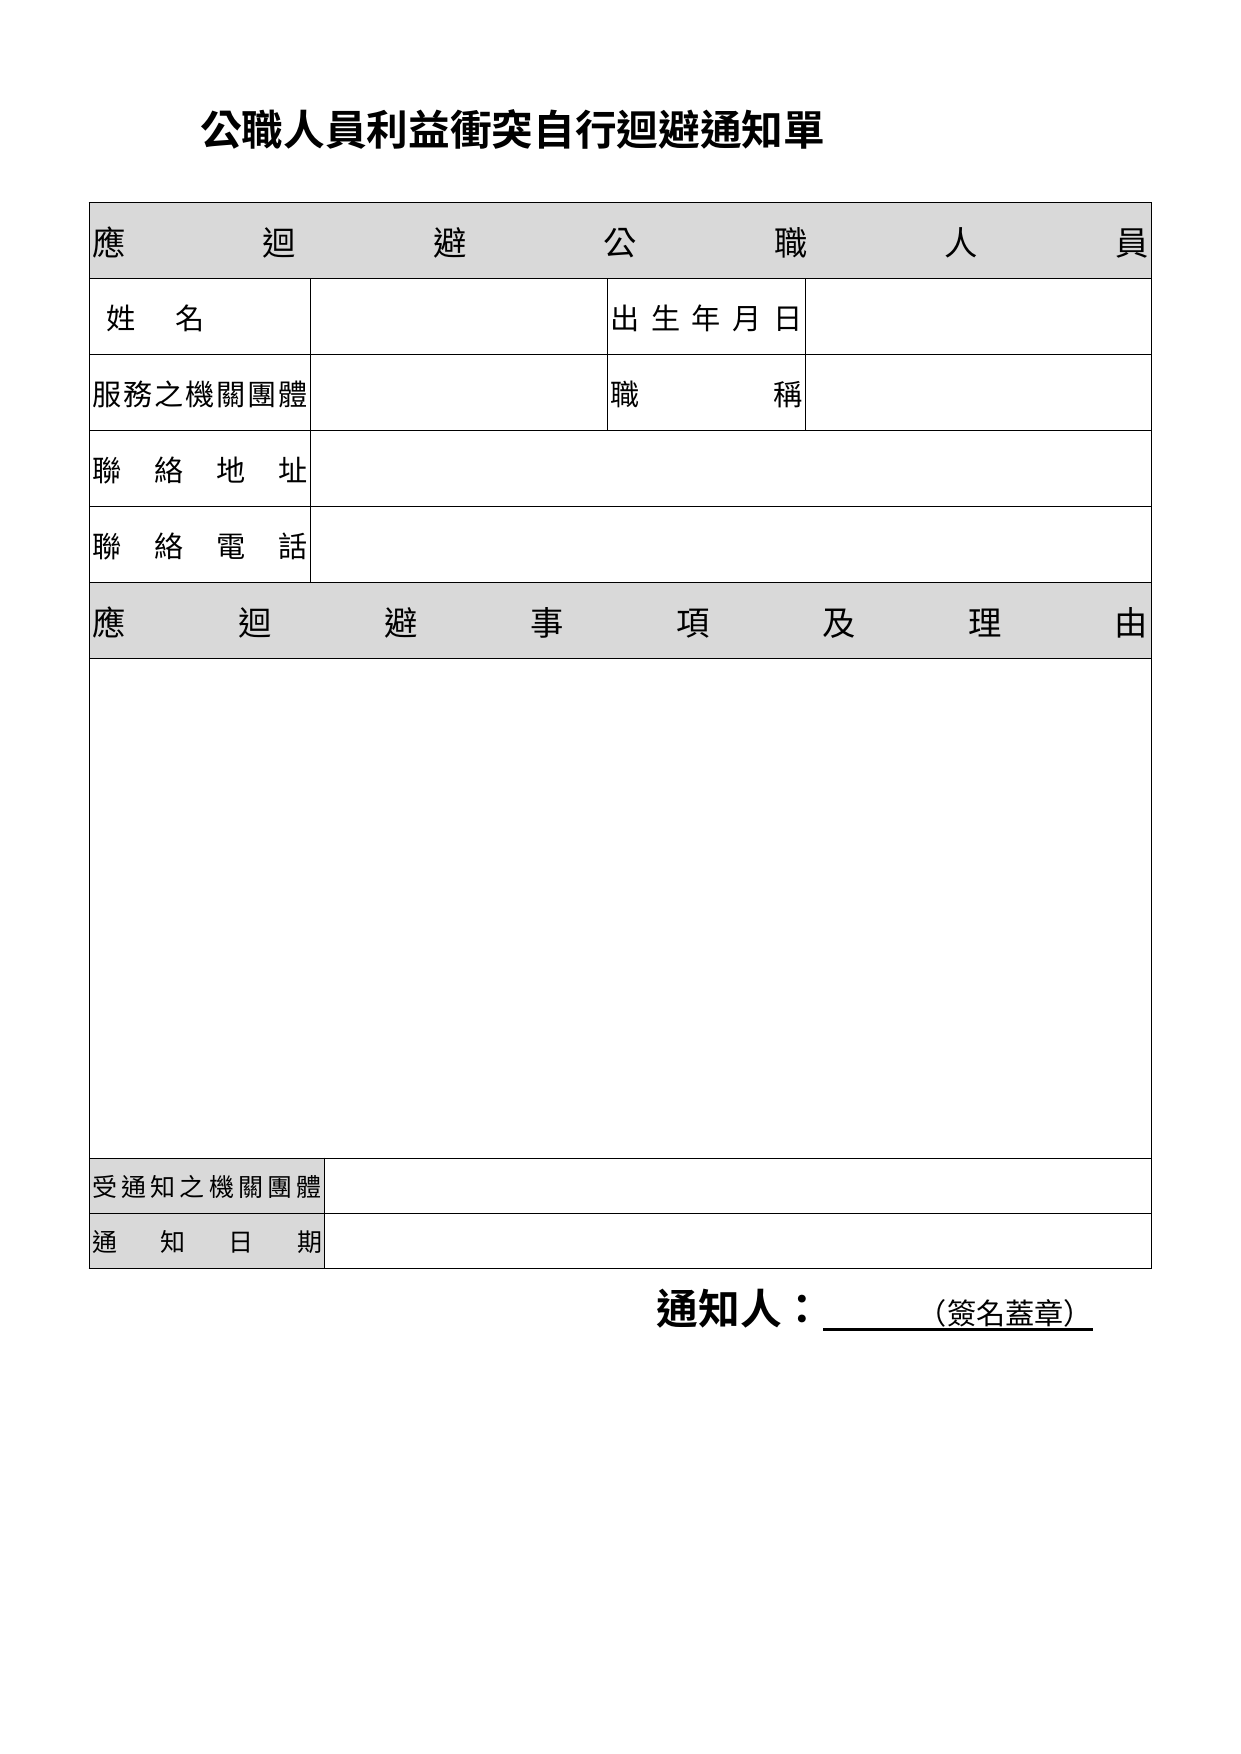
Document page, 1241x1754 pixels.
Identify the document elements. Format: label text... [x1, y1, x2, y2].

table_cell 出生年月日 [608, 279, 805, 354]
table_cell [311, 279, 607, 354]
table_cell 通知日期 [90, 1214, 324, 1268]
table_cell [311, 431, 1151, 506]
table_cell 聯絡地址 [90, 431, 310, 506]
table_cell [806, 355, 1151, 430]
table_cell 服務之機關團體 [90, 355, 310, 430]
table_cell 職稱 [608, 355, 805, 430]
table_cell 受通知之機關團體 [90, 1159, 324, 1213]
table_cell [325, 1159, 1151, 1213]
table_cell [325, 1214, 1151, 1268]
table_cell [90, 659, 1151, 1158]
table_header 應迴避公職人員 [90, 203, 1151, 278]
table_cell 應迴避事項及理由 [90, 583, 1151, 658]
table_cell 姓 名 [90, 279, 310, 354]
table_cell [311, 355, 607, 430]
table_cell [311, 507, 1151, 582]
text 通知人： （簽名蓋章） [148, 1269, 1092, 1344]
table_cell [806, 279, 1151, 354]
text 公職人員利益衝突自行迴避通知單 [148, 89, 1092, 164]
table_cell 聯絡電話 [90, 507, 310, 582]
